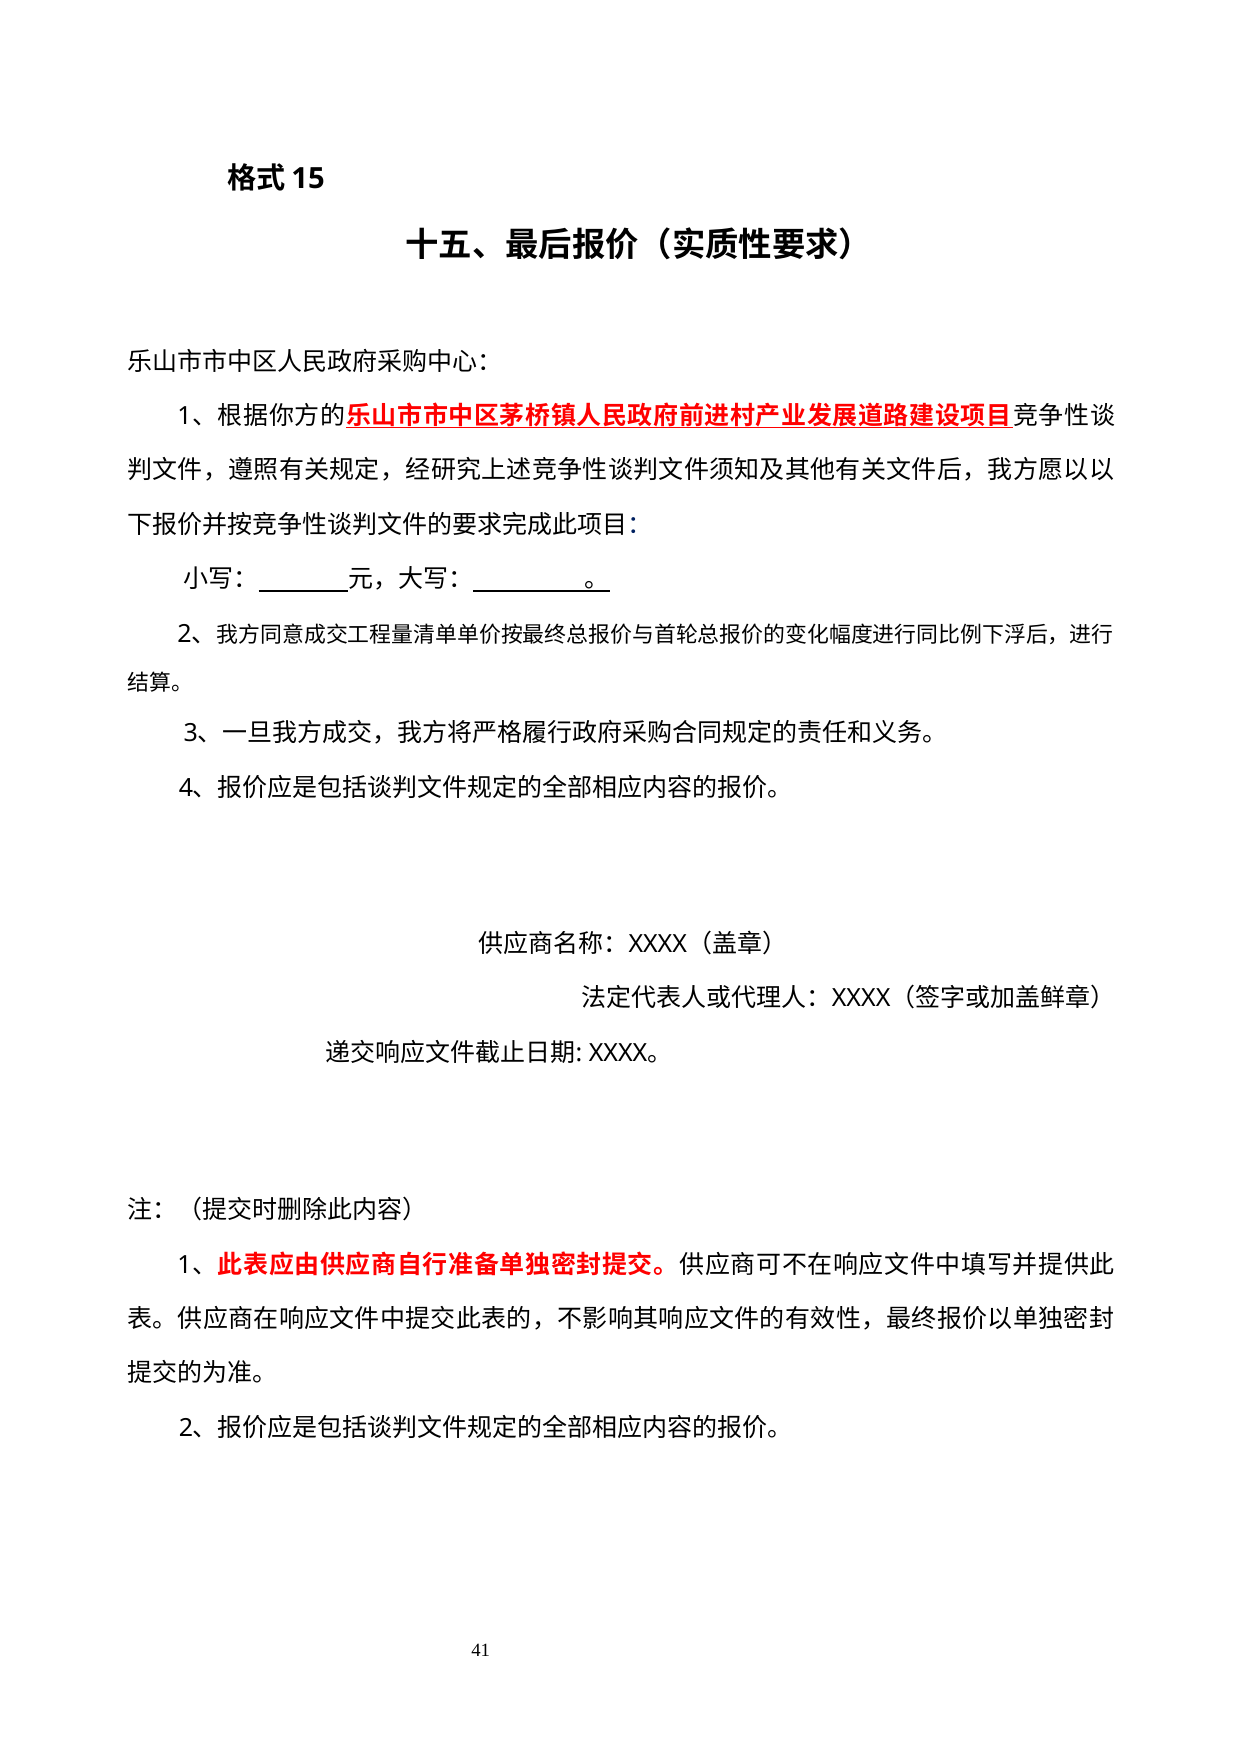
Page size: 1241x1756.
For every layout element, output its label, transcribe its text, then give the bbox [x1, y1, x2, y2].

text 2、报价应是包括谈判文件规定的全部相应内容的报价。 [127, 1407, 1115, 1443]
text 乐山市市中区人民政府采购中心： [127, 341, 1115, 377]
text 递交响应文件截止日期: XXXX。 [127, 1032, 1115, 1068]
text 1、根据你方的乐山市市中区茅桥镇人民政府前进村产业发展道路建设项目竞争性谈判文件，遵照有关规定，经研究上述竞争性谈判文件须知及其他有关文件后，我方愿以以下报价并按竞争性谈判文件的要求完成此项目： [127, 396, 1115, 541]
text 供应商名称：XXXX（盖章） [127, 923, 1015, 960]
text 3、一旦我方成交，我方将严格履行政府采购合同规定的责任和义务。 [127, 713, 1115, 749]
text 2、我方同意成交工程量清单单价按最终总报价与首轮总报价的变化幅度进行同比例下浮后，进行结算。 [127, 613, 1115, 697]
text 格式15 [127, 154, 1115, 197]
text 法定代表人或代理人：XXXX（签字或加盖鲜章） [127, 978, 1115, 1014]
text 十五、最后报价（实质性要求） [127, 218, 1115, 266]
text 1、此表应由供应商自行准备单独密封提交。供应商可不在响应文件中填写并提供此表。供应商在响应文件中提交此表的，不影响其响应文件的有效性，最终报价以单独密封提交的为准。 [127, 1244, 1115, 1389]
text 4、报价应是包括谈判文件规定的全部相应内容的报价。 [127, 767, 1115, 803]
text 小写： 元，大写： 。 [127, 559, 1115, 595]
text 注：（提交时删除此内容） [127, 1190, 1115, 1226]
